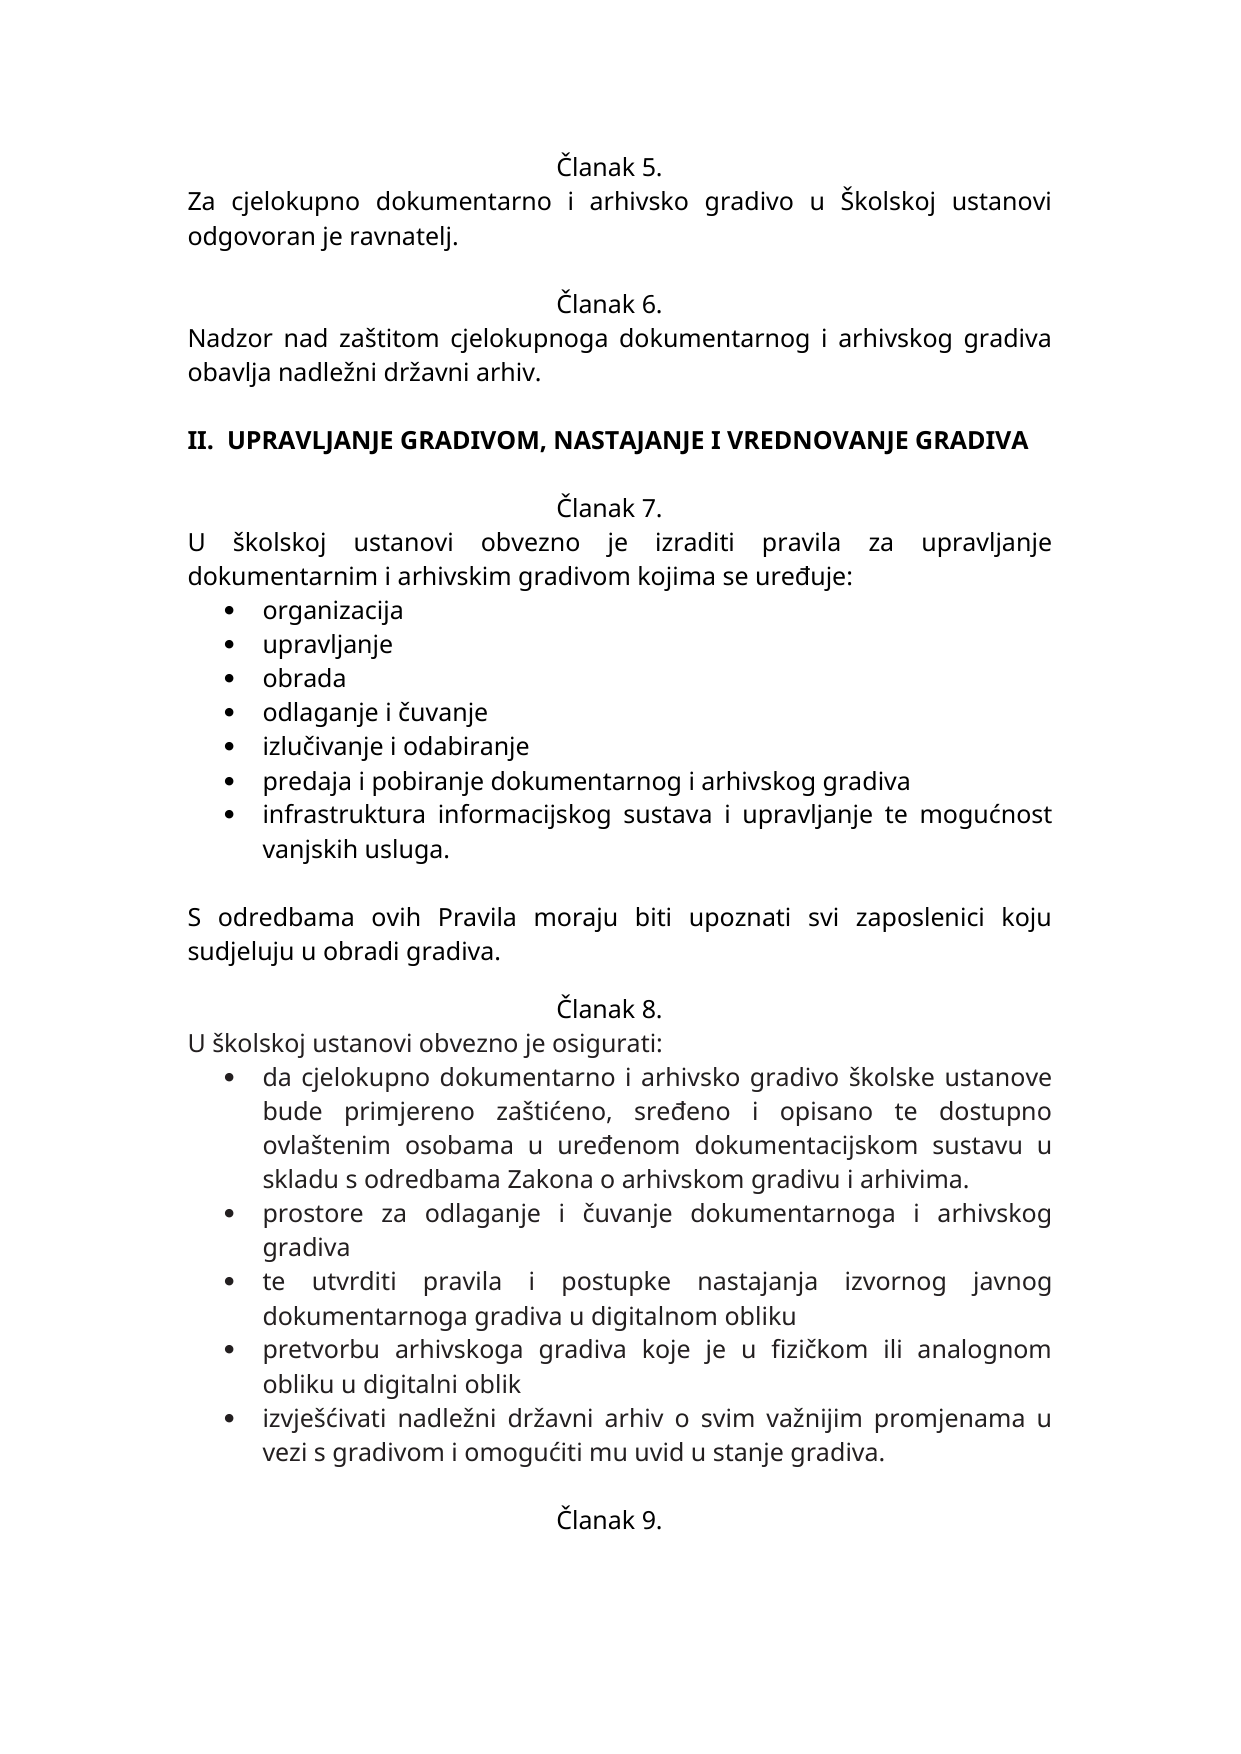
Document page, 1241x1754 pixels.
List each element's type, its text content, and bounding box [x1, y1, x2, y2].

text U školskoj ustanovi obvezno je osigurati: [187, 1026, 1053, 1060]
list upravljanje [225, 627, 1053, 661]
text Članak 5. [187, 150, 1053, 184]
text Članak 7. [187, 491, 1053, 525]
list prostore za odlaganje i čuvanje dokumentarnoga i arhivskog gradiva [225, 1196, 1053, 1264]
list pretvorbu arhivskoga gradiva koje je u fizičkom ili analognom obliku u digitalni oblik [225, 1332, 1053, 1400]
list te utvrditi pravila i postupke nastajanja izvornog javnog dokumentarnoga gradiva u digitalnom obliku [225, 1264, 1053, 1332]
text Članak 9. [187, 1502, 1053, 1537]
list izlučivanje i odabiranje [225, 729, 1053, 763]
text Za cjelokupno dokumentarno i arhivsko gradivo u Školskoj ustanovi odgovoran je ravnatelj. [187, 184, 1053, 252]
text Članak 6. [187, 286, 1053, 320]
text S odredbama ovih Pravila moraju biti upoznati svi zaposlenici koju sudjeluju u obradi gradiva. [187, 899, 1053, 967]
list da cjelokupno dokumentarno i arhivsko gradivo školske ustanove bude primjereno zaštićeno, sređeno i opisano te dostupno ovlaštenim osobama u uređenom dokumentacijskom sustavu u skladu s odredbama Zakona o arhivskom gradivu i arhivima. [225, 1060, 1053, 1196]
text U školskoj ustanovi obvezno je izraditi pravila za upravljanje dokumentarnim i arhivskim gradivom kojima se uređuje: [187, 525, 1053, 593]
list odlaganje i čuvanje [225, 695, 1053, 729]
list infrastruktura informacijskog sustava i upravljanje te mogućnost vanjskih usluga. [225, 797, 1053, 865]
list obrada [225, 661, 1053, 695]
text Nadzor nad zaštitom cjelokupnoga dokumentarnog i arhivskog gradiva obavlja nadležni državni arhiv. [187, 320, 1053, 388]
list organizacija [225, 593, 1053, 627]
list predaja i pobiranje dokumentarnog i arhivskog gradiva [225, 763, 1053, 797]
text II. UPRAVLJANJE GRADIVOM, NASTAJANJE I VREDNOVANJE GRADIVA [187, 422, 1053, 457]
text Članak 8. [187, 992, 1053, 1026]
list izvješćivati nadležni državni arhiv o svim važnijim promjenama u vezi s gradivom i omogućiti mu uvid u stanje gradiva. [225, 1400, 1053, 1468]
